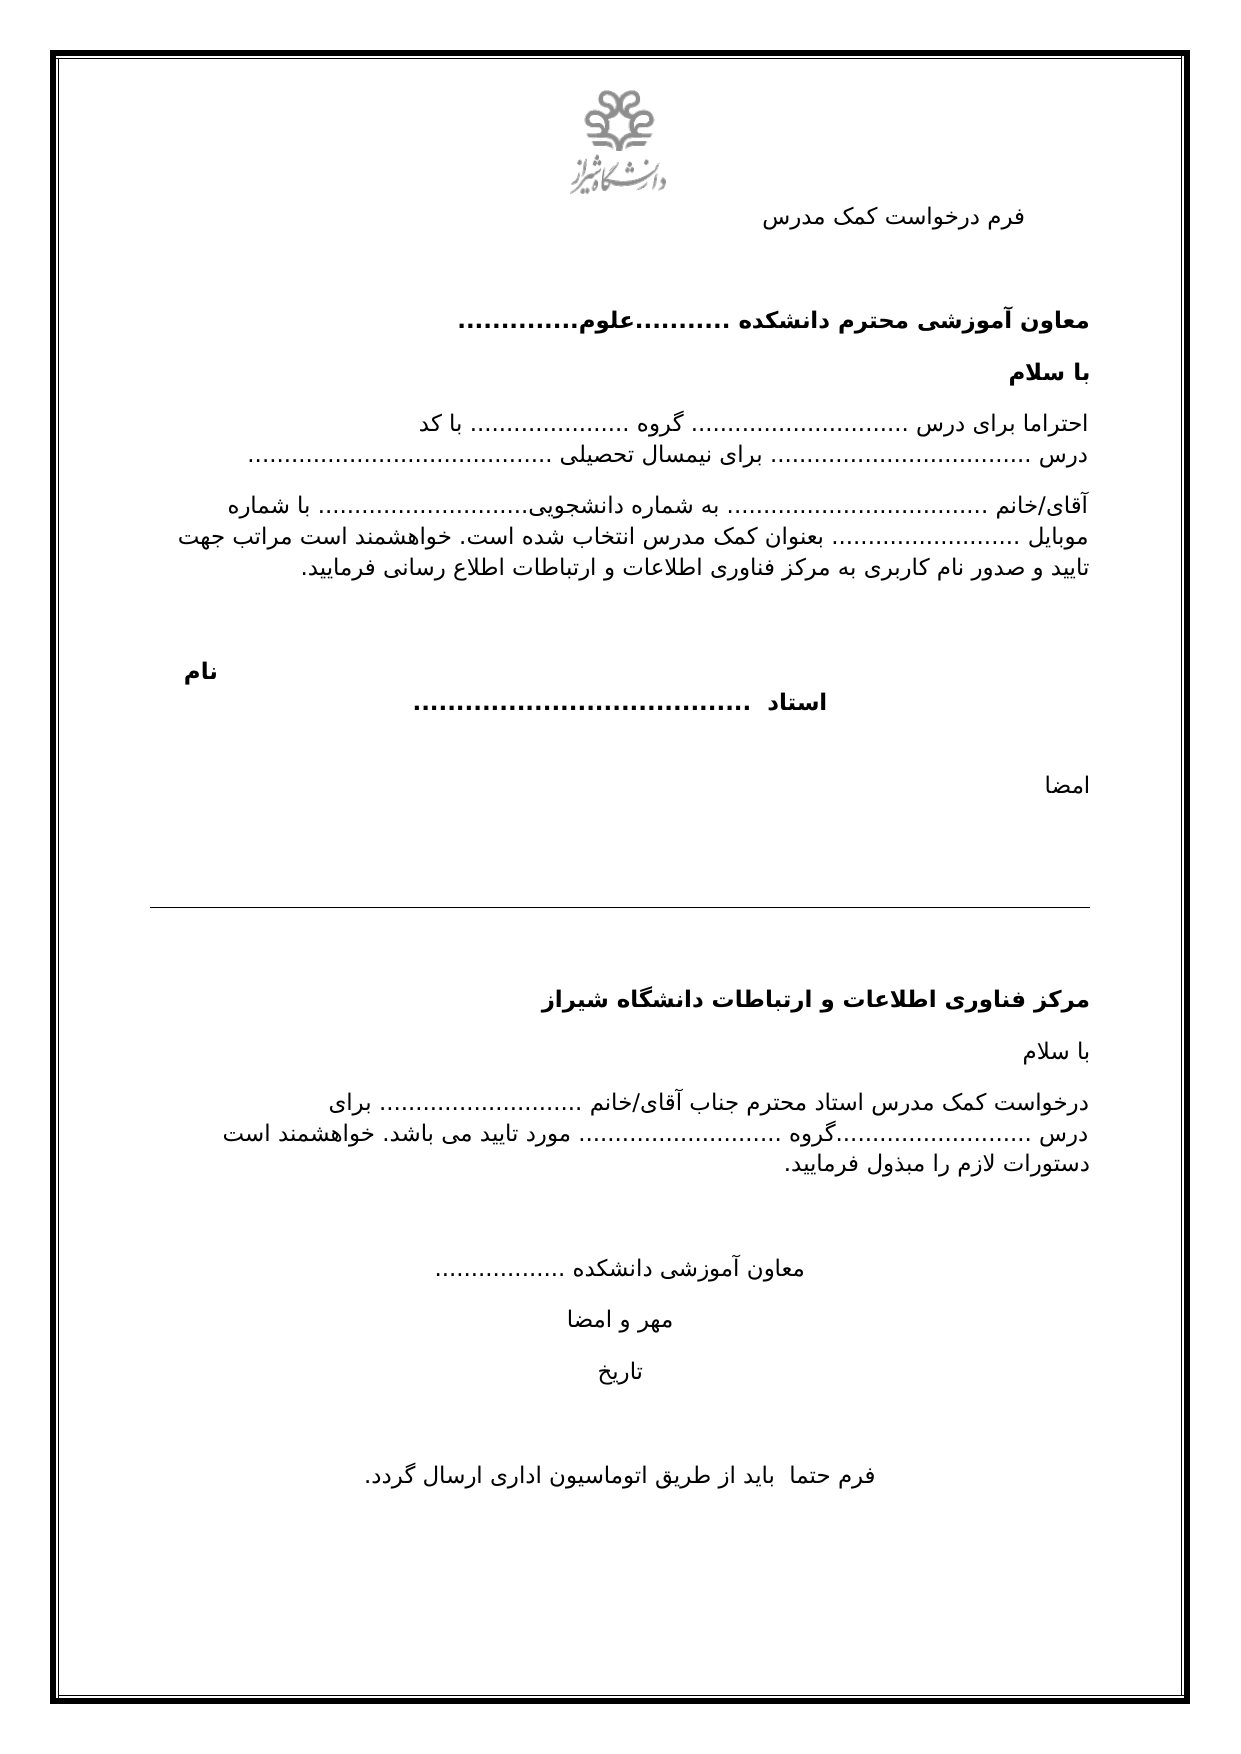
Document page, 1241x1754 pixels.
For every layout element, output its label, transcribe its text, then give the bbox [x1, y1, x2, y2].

text فرم درخواست کمک مدرس [150, 203, 1090, 230]
text مرکز فناوری اطلاعات و ارتباطات دانشگاه شیراز [150, 986, 1090, 1013]
text فرم حتما باید از طریق اتوماسیون اداری ارسال گردد. [150, 1462, 1090, 1489]
picture [561, 79, 678, 203]
text نام استاد ....................................... [150, 658, 1090, 716]
text درخواست کمک مدرس استاد محترم جناب آقای/خانم ............................ برای درس ...........................گروه ............................ مورد تایید می باشد. خواهشمند است دستورات لازم را مبذول فرمایید. [150, 1089, 1090, 1177]
text معاون آموزشی محترم دانشکده ...........علوم.............. [150, 307, 1090, 334]
text تاریخ [150, 1358, 1090, 1385]
text امضا [150, 740, 1090, 799]
text با سلام [150, 359, 1090, 386]
text با سلام [150, 1038, 1090, 1064]
text احتراما برای درس .............................. گروه ...................... با کد درس .................................... برای نیمسال تحصیلی .......................................... [150, 410, 1090, 468]
text آقای/خانم .................................... به شماره دانشجویی............................. با شماره موبایل .......................... بعنوان کمک مدرس انتخاب شده است. خواهشمند است مراتب جهت تایید و صدور نام کاربری به مرکز فناوری اطلاعات و ارتباطات اطلاع رسانی فرمایید. [150, 492, 1090, 580]
text مهر و امضا [150, 1307, 1090, 1333]
text معاون آموزشی دانشکده .................. [150, 1255, 1090, 1282]
